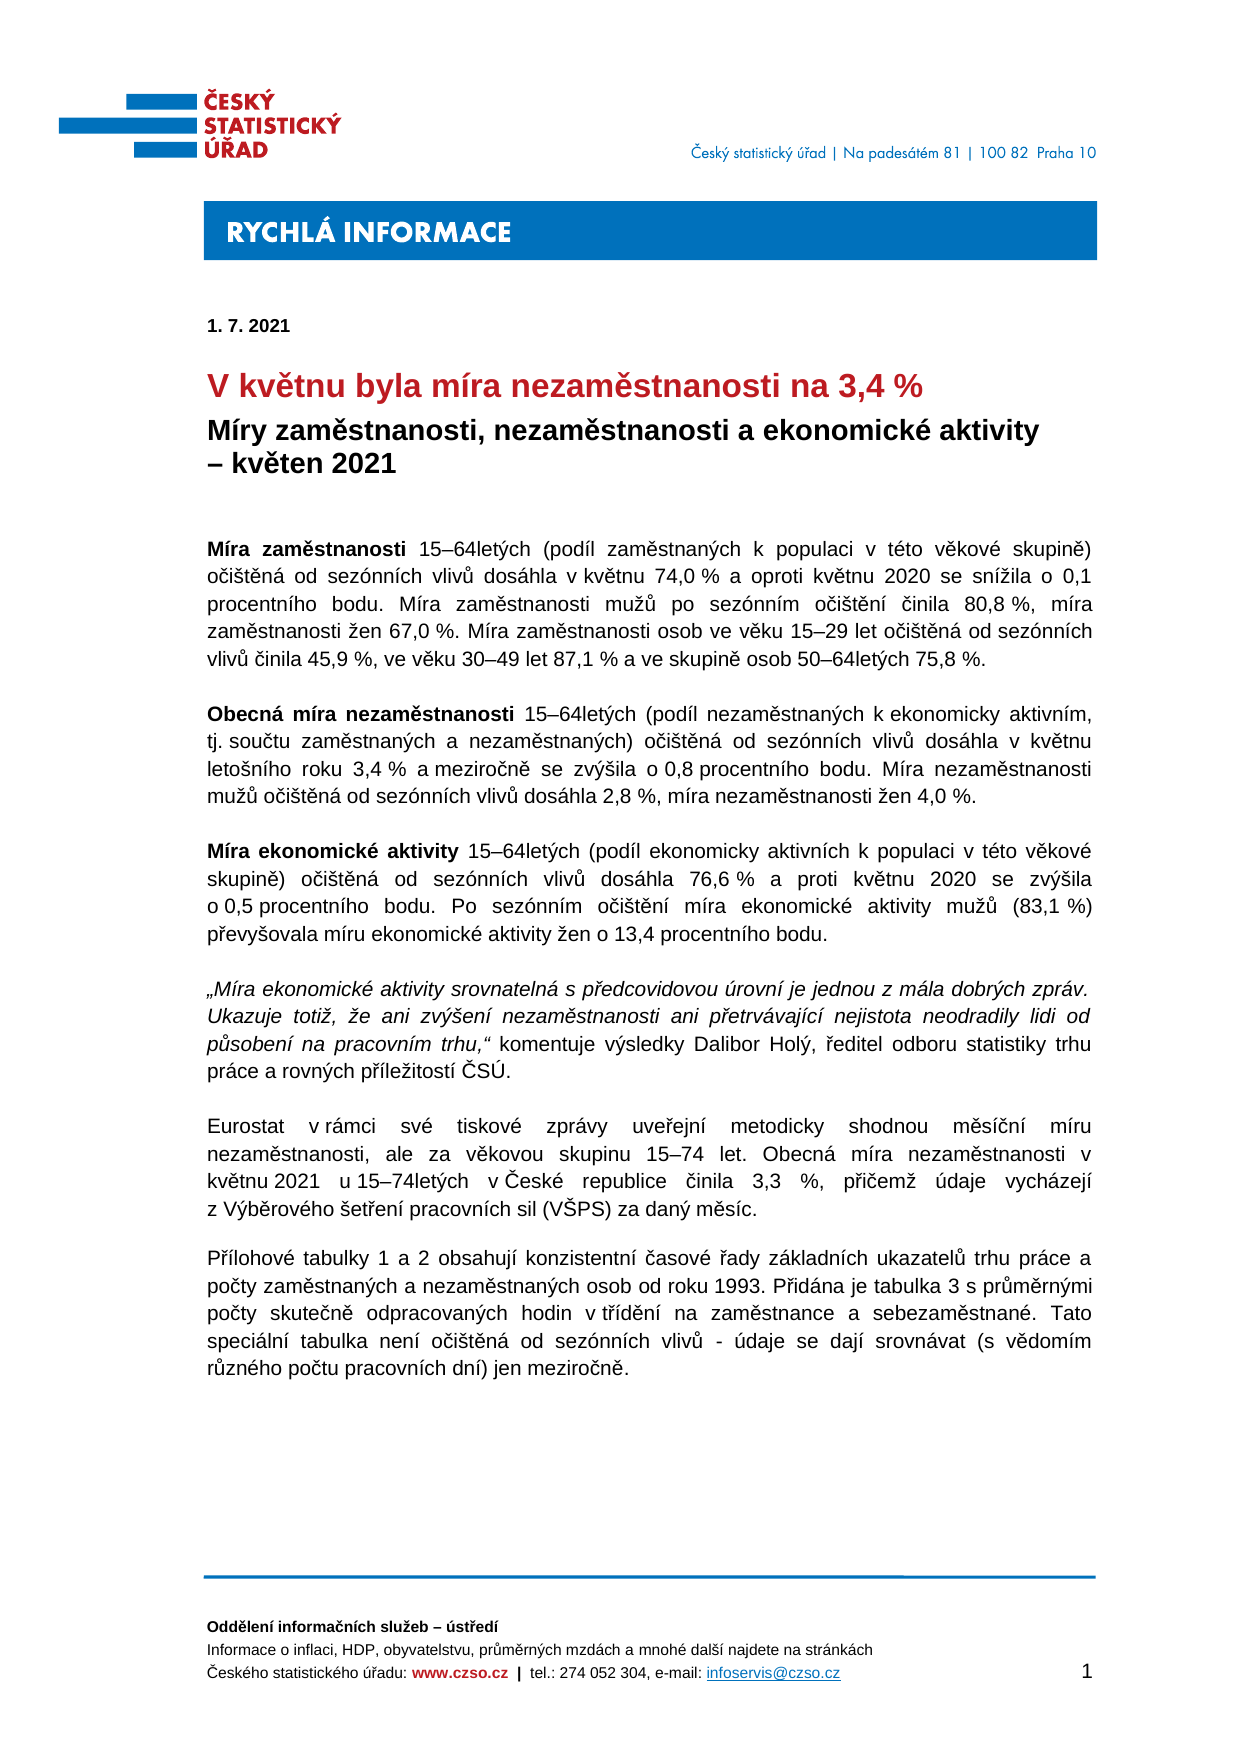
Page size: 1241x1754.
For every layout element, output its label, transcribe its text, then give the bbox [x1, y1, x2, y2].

text Míry zaměstnanosti, nezaměstnanosti a ekonomické aktivity – květen 2021 [207, 413, 1092, 480]
text Eurostat v rámci své tiskové zprávy uveřejní metodicky shodnou měsíční míru nezaměstnanosti, ale za věkovou skupinu 15–74 let. Obecná míra nezaměstnanosti v květnu 2021 u 15–74letých v České republice činila 3,3 %, přičemž údaje vycházejí z Výběrového šetření pracovních sil (VŠPS) za daný měsíc. [207, 1114, 1092, 1221]
title V květnu byla míra nezaměstnanosti na 3,4 % [207, 367, 1092, 405]
text „Míra ekonomické aktivity srovnatelná s předcovidovou úrovní je jednou z mála dobrých zpráv. Ukazuje totiž, že ani zvýšení nezaměstnanosti ani přetrvávající nejistota neodradily lidi od působení na pracovním trhu,“ komentuje výsledky Dalibor Holý, ředitel odboru statistiky trhu práce a rovných příležitostí ČSÚ. [207, 977, 1092, 1083]
text Míra ekonomické aktivity 15–64letých (podíl ekonomicky aktivních k populaci v této věkové skupině) očištěná od sezónních vlivů dosáhla 76,6 % a proti květnu 2020 se zvýšila o 0,5 procentního bodu. Po sezónním očištění míra ekonomické aktivity mužů (83,1 %) převyšovala míru ekonomické aktivity žen o 13,4 procentního bodu. [207, 839, 1092, 946]
text Obecná míra nezaměstnanosti 15–64letých (podíl nezaměstnaných k ekonomicky aktivním, tj. součtu zaměstnaných a nezaměstnaných) očištěná od sezónních vlivů dosáhla v květnu letošního roku 3,4 % a meziročně se zvýšila o 0,8 procentního bodu. Míra nezaměstnanosti mužů očištěná od sezónních vlivů dosáhla 2,8 %, míra nezaměstnanosti žen 4,0 %. [207, 702, 1092, 808]
text 1. 7. 2021 [207, 307, 1092, 338]
text Přílohové tabulky 1 a 2 obsahují konzistentní časové řady základních ukazatelů trhu práce a počty zaměstnaných a nezaměstnaných osob od roku 1993. Přidána je tabulka 3 s průměrnými počty skutečně odpracovaných hodin v třídění na zaměstnance a sebezaměstnané. Tato speciální tabulka není očištěná od sezónních vlivů - údaje se dají srovnávat (s vědomím různého počtu pracovních dní) jen meziročně. [207, 1246, 1092, 1380]
text Míra zaměstnanosti 15–64letých (podíl zaměstnaných k populaci v této věkové skupině) očištěná od sezónních vlivů dosáhla v květnu 74,0 % a oproti květnu 2020 se snížila o 0,1 procentního bodu. Míra zaměstnanosti mužů po sezónním očištění činila 80,8 %, míra zaměstnanosti žen 67,0 %. Míra zaměstnanosti osob ve věku 15–29 let očištěná od sezónních vlivů činila 45,9 %, ve věku 30–49 let 87,1 % a ve skupině osob 50–64letých 75,8 %. [207, 537, 1092, 671]
